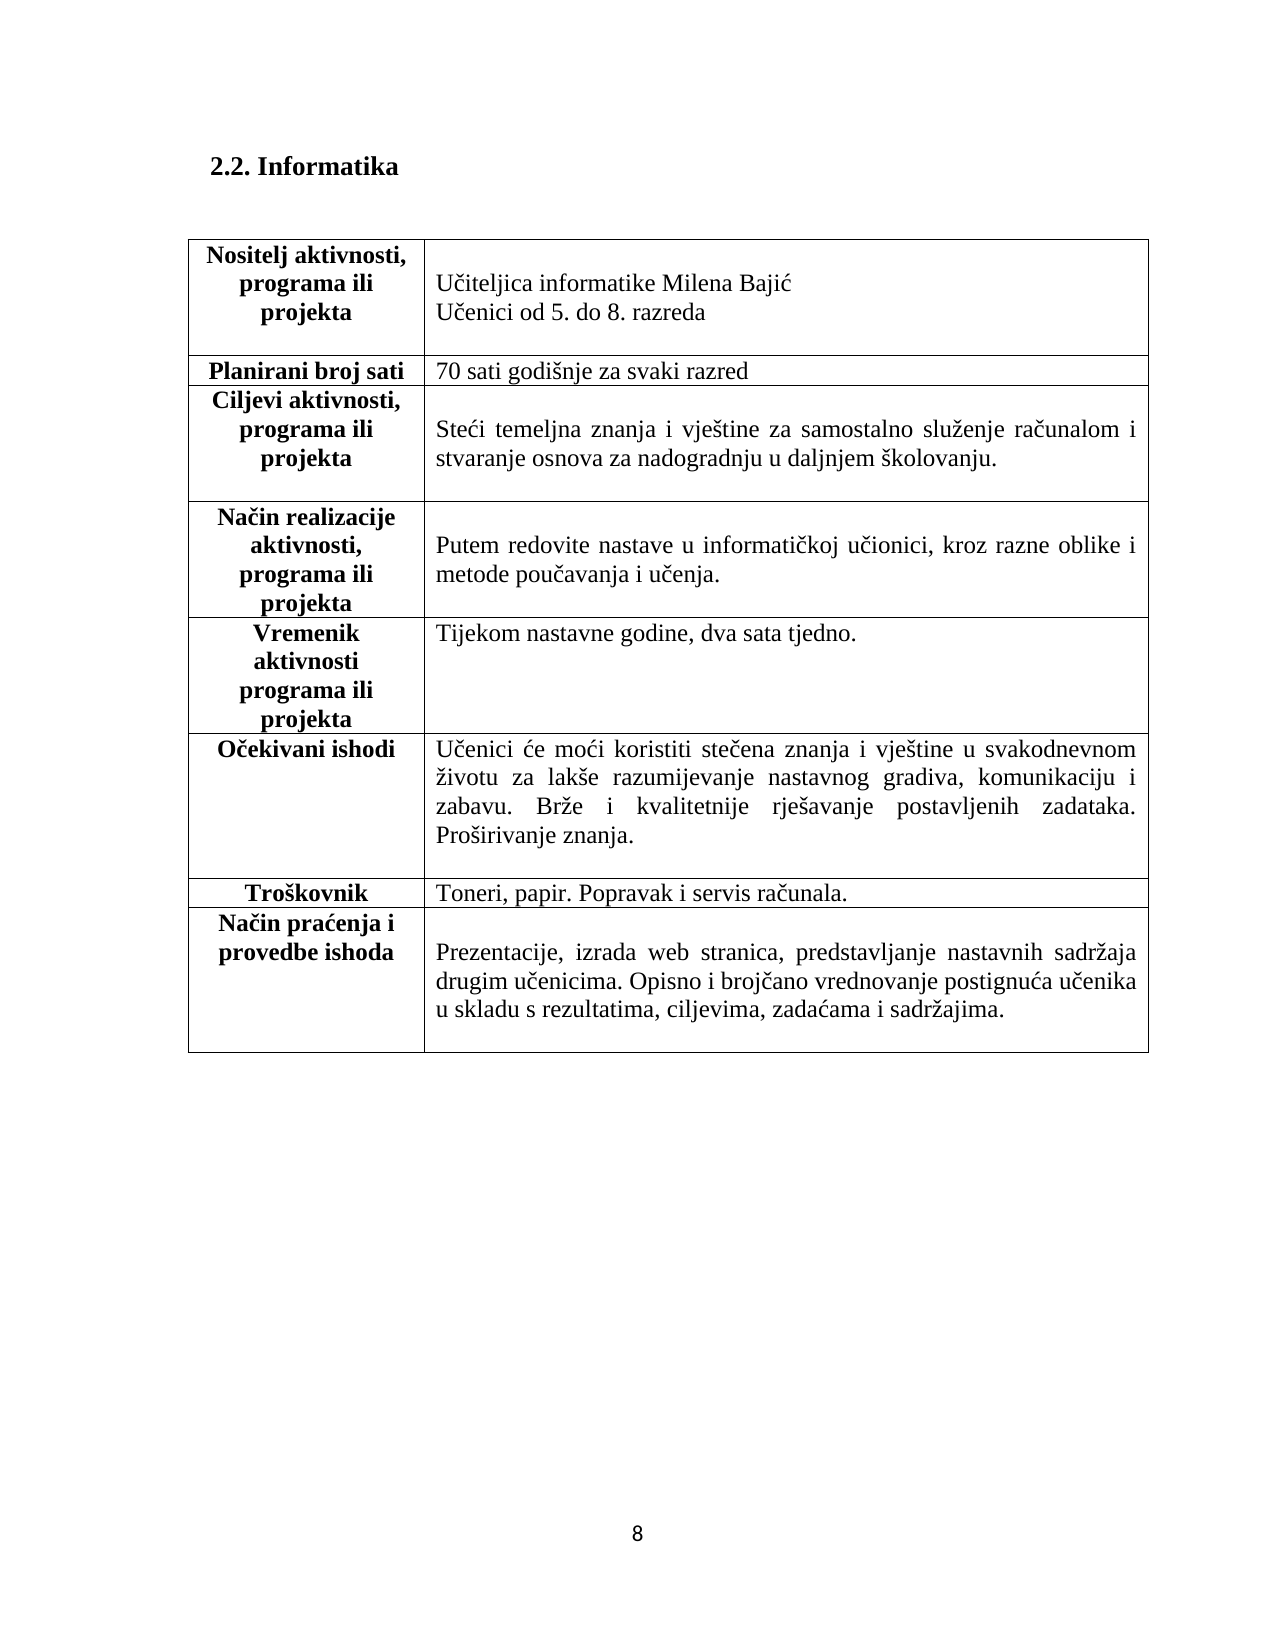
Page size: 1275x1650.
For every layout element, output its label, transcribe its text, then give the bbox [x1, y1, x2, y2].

table_cell Način praćenja i provedbe ishoda [189, 908, 424, 1052]
table_cell Steći temeljna znanja i vještine za samostalno služenje računalom i stvaranje osnova za nadogradnju u daljnjem školovanju. [425, 386, 1148, 501]
table_header Učiteljica informatike Milena Bajić Učenici od 5. do 8. razreda [425, 240, 1148, 355]
table_cell 70 sati godišnje za svaki razred [425, 356, 1148, 384]
table_cell Učenici će moći koristiti stečena znanja i vještine u svakodnevnom životu za lakše razumijevanje nastavnog gradiva, komunikaciju i zabavu. Brže i kvalitetnije rješavanje postavljenih zadataka. Proširivanje znanja. [425, 734, 1148, 877]
table_header Nositelj aktivnosti, programa ili projekta [189, 240, 424, 355]
table_cell Način realizacije aktivnosti, programa ili projekta [189, 502, 424, 617]
table_cell Prezentacije, izrada web stranica, predstavljanje nastavnih sadržaja drugim učenicima. Opisno i brojčano vrednovanje postignuća učenika u skladu s rezultatima, ciljevima, zadaćama i sadržajima. [425, 908, 1148, 1052]
table_cell Tijekom nastavne godine, dva sata tjedno. [425, 618, 1148, 733]
table_cell Vremenik aktivnosti programa ili projekta [189, 618, 424, 733]
table_cell Planirani broj sati [189, 356, 424, 384]
table_cell Očekivani ishodi [189, 734, 424, 877]
table_cell Ciljevi aktivnosti, programa ili projekta [189, 386, 424, 501]
table_cell Troškovnik [189, 879, 424, 907]
table_cell Toneri, papir. Popravak i servis računala. [425, 879, 1148, 907]
table_cell Putem redovite nastave u informatičkoj učionici, kroz razne oblike i metode poučavanja i učenja. [425, 502, 1148, 617]
subtitle 2.2. Informatika [210, 150, 1125, 181]
